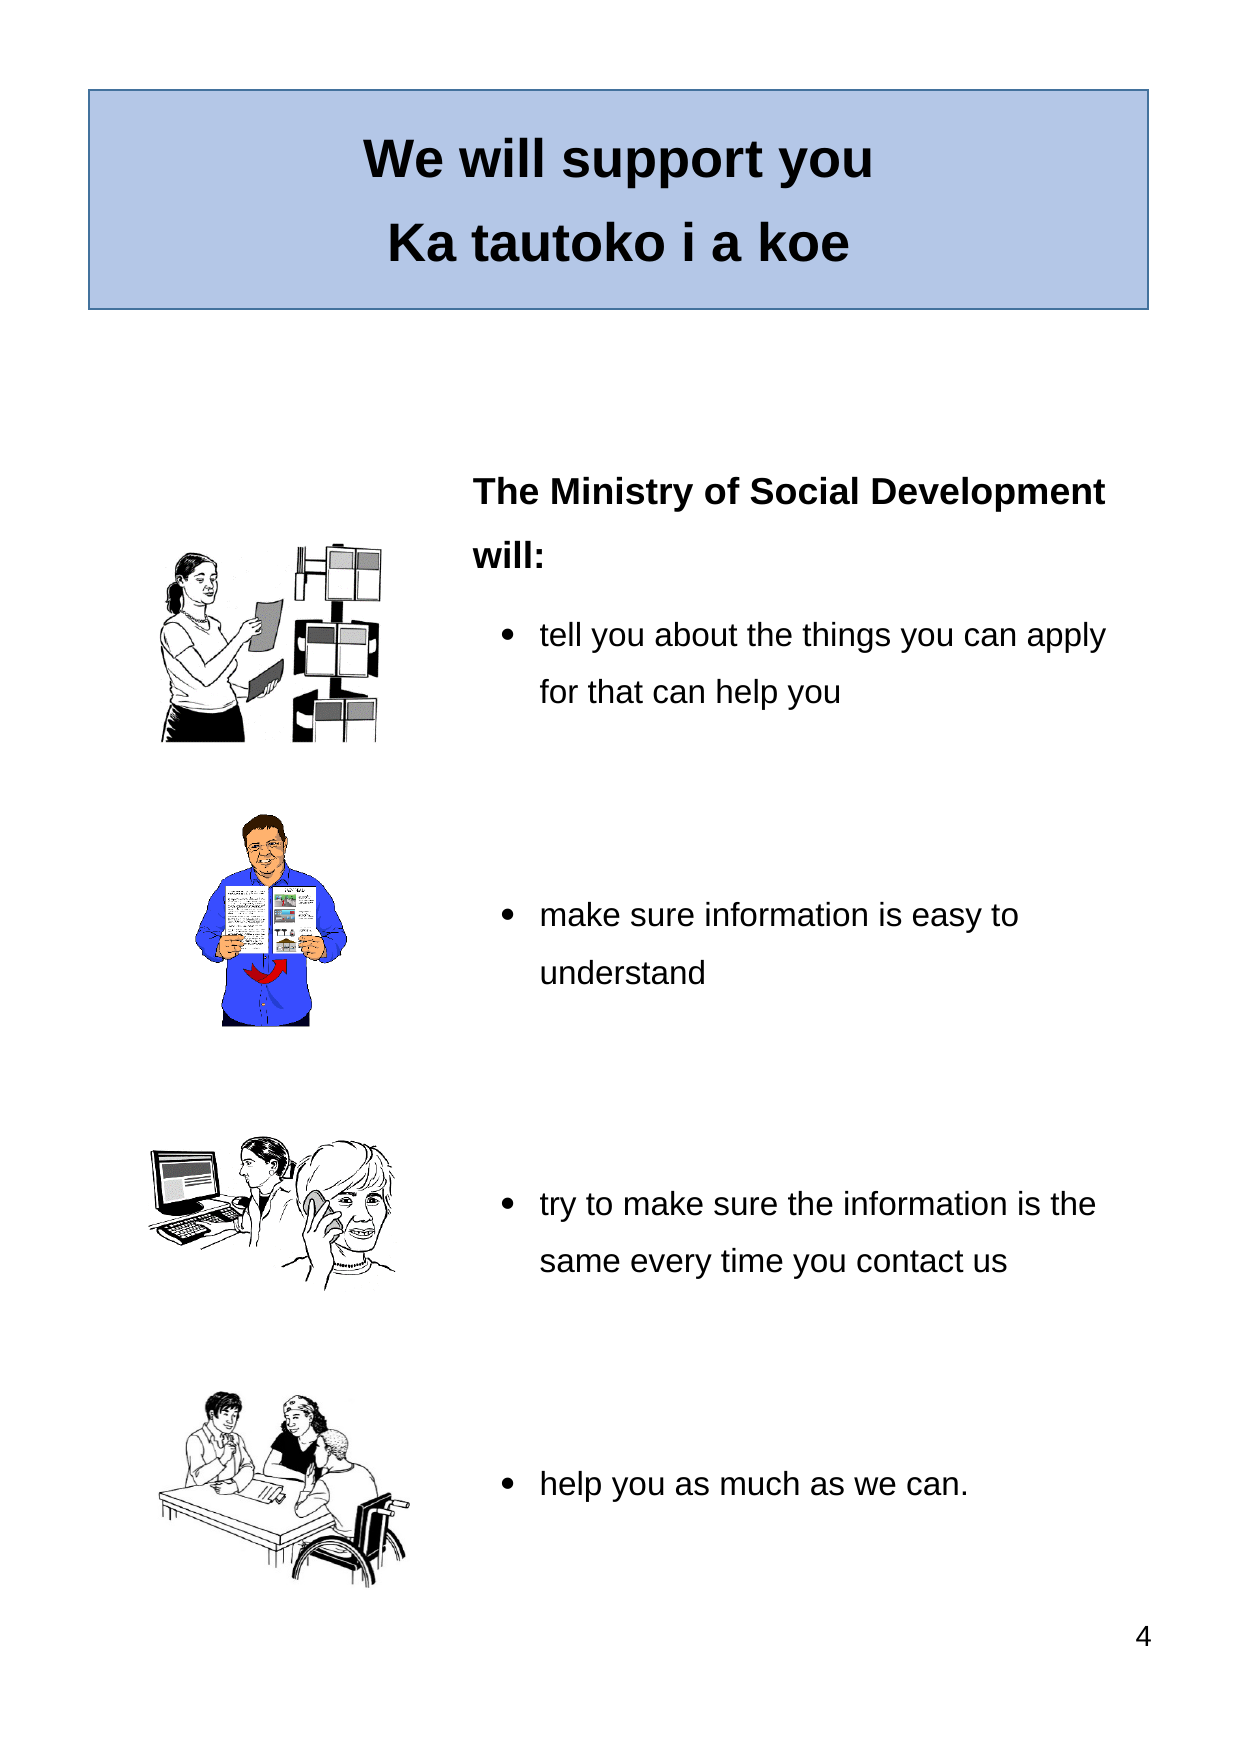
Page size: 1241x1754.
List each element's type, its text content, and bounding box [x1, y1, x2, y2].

list try to make sure the information is the same every time you contact us [502, 1183, 1152, 1280]
picture [144, 1130, 400, 1294]
picture [157, 537, 385, 744]
list make sure information is easy to understand [502, 895, 1152, 992]
list tell you about the things you can apply for that can help you [502, 615, 1152, 711]
picture [125, 810, 431, 1027]
picture [157, 1391, 410, 1590]
list help you as much as we can. [502, 1464, 1152, 1503]
text The Ministry of Social Development will: [473, 469, 1152, 577]
